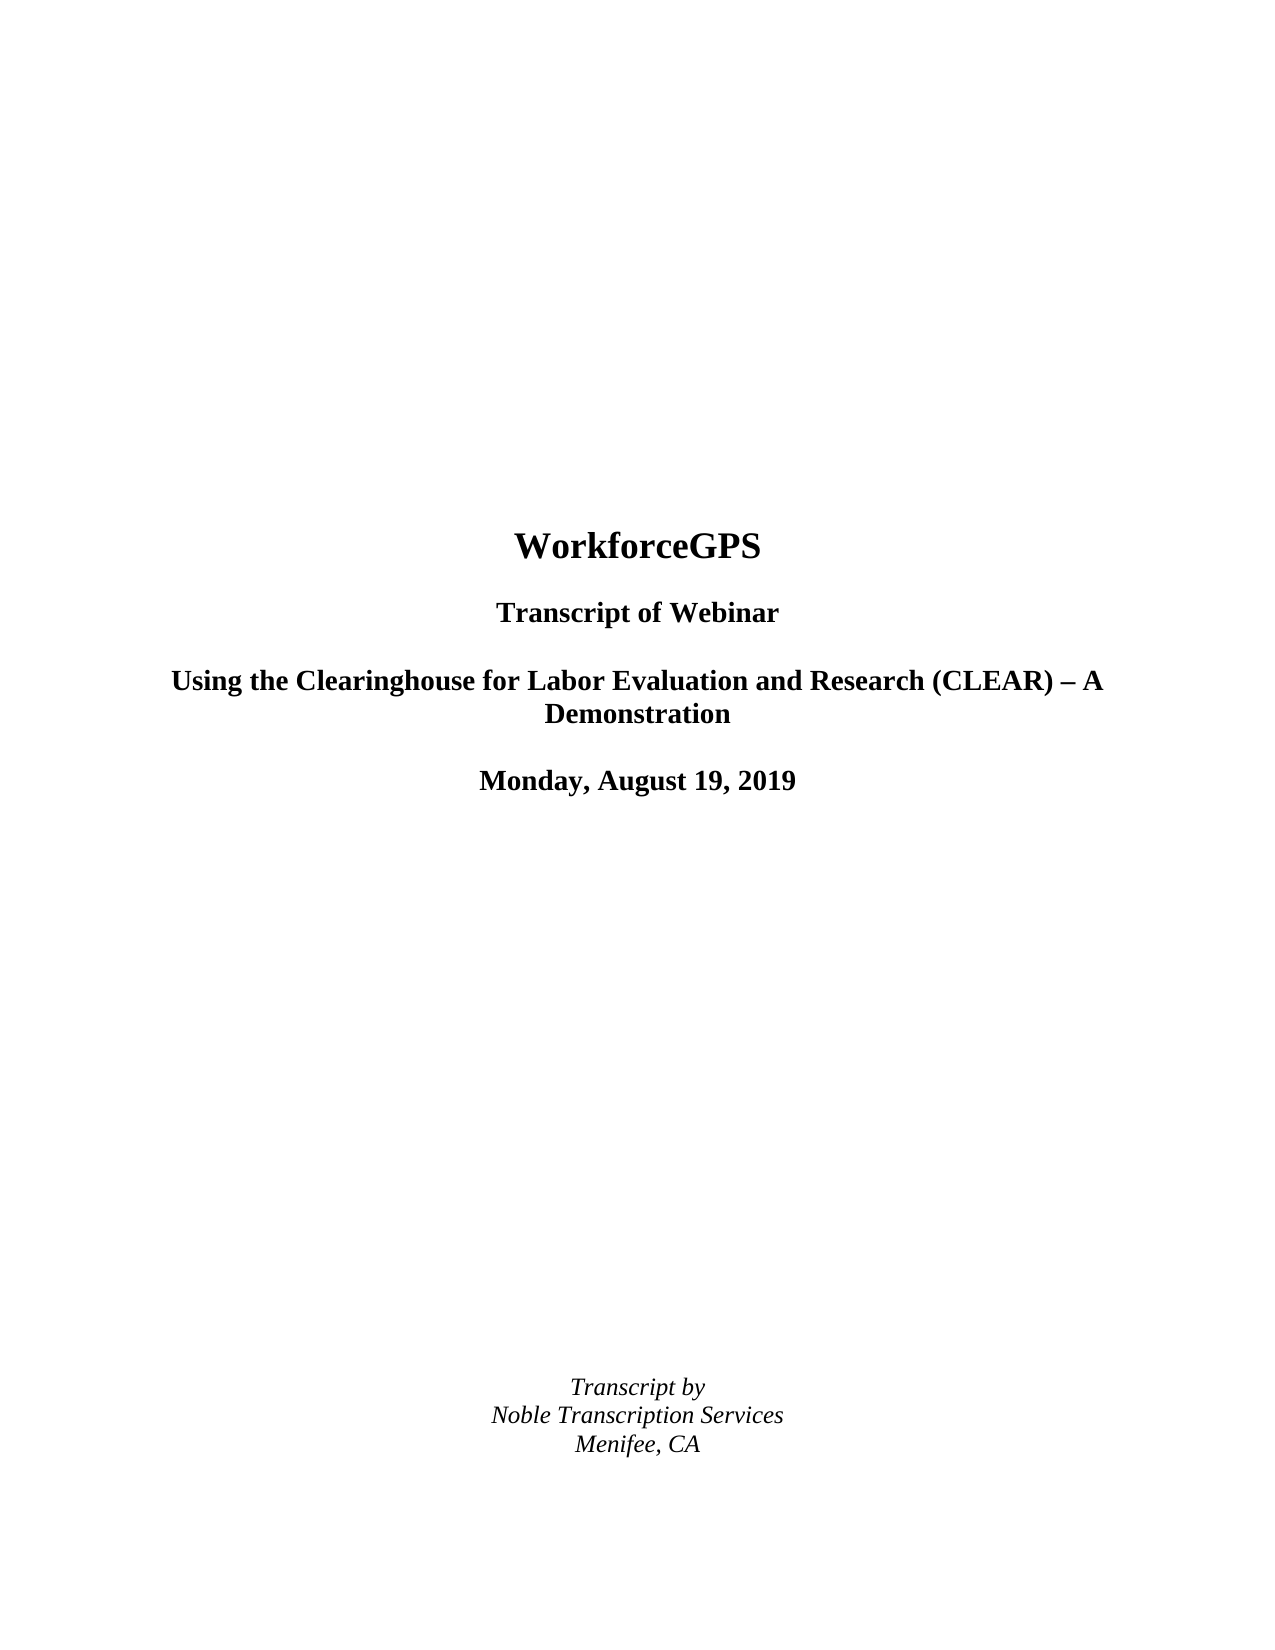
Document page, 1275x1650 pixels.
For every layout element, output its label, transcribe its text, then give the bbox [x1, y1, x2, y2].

text Monday, August 19, 2019 [150, 763, 1125, 797]
text WorkforceGPS [150, 524, 1125, 567]
text Menifee, CA [150, 1429, 1125, 1458]
text Noble Transcription Services [150, 1401, 1125, 1429]
text Transcript by [150, 1372, 1125, 1401]
text Using the Clearinghouse for Labor Evaluation and Research (CLEAR) – A Demonstration [150, 663, 1125, 730]
text Transcript of Webinar [150, 596, 1125, 629]
